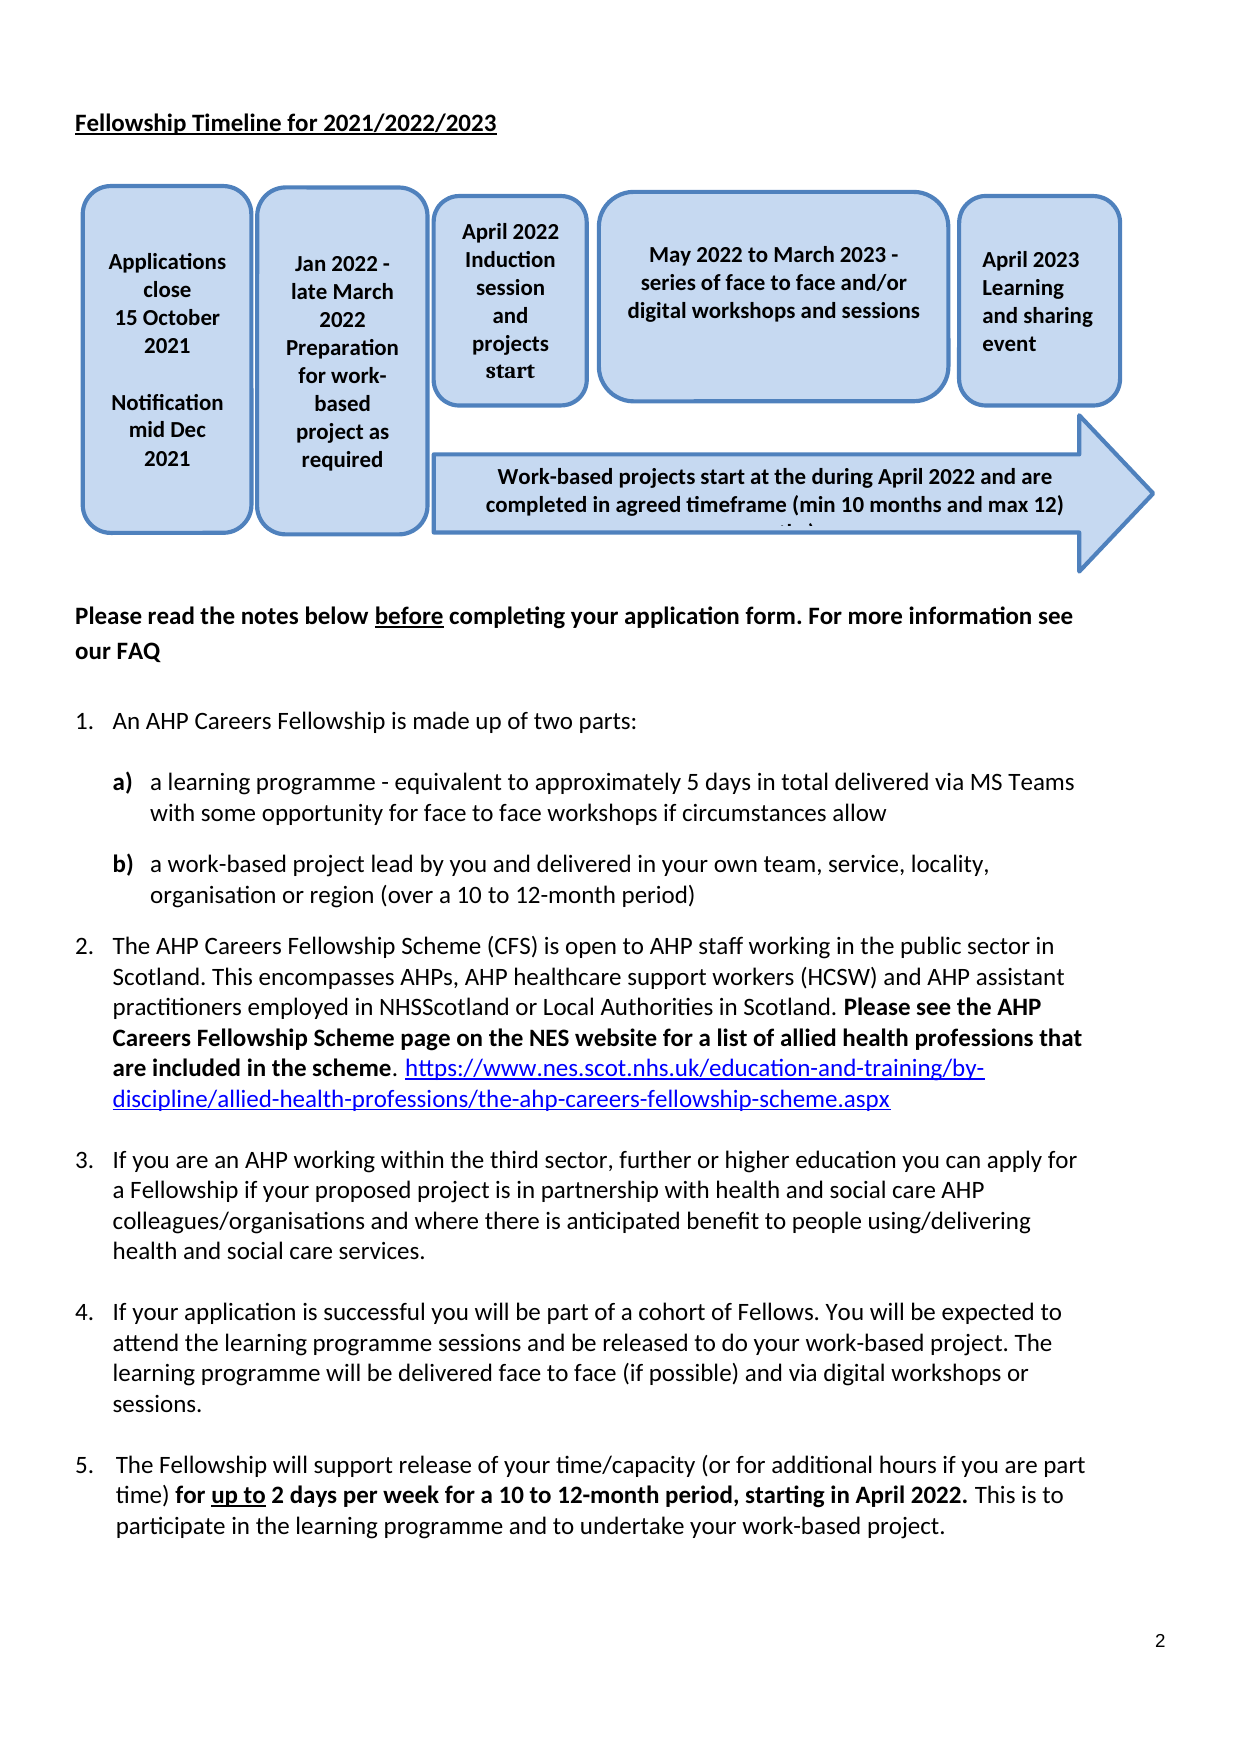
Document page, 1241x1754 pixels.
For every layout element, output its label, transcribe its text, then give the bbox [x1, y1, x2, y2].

list Please read the notes below before completing your application form. For more information see our FAQ [75, 600, 1089, 666]
list If your application is successful you will be part of a cohort of Fellows. You will be expected to attend the learning programme sessions and be released to do your work-based project. The learning programme will be delivered face to face (if possible) and via digital workshops or sessions. [75, 1296, 1089, 1418]
list a work-based project lead by you and delivered in your own team, service, locality, organisation or region (over a 10 to 12-month period) [112, 848, 1089, 909]
list The AHP Careers Fellowship Scheme (CFS) is open to AHP staff working in the public sector in Scotland. This encompasses AHPs, AHP healthcare support workers (HCSW) and AHP assistant practitioners employed in NHSScotland or Local Authorities in Scotland. Please see the AHP Careers Fellowship Scheme page on the NES website for a list of allied health professions that are included in the scheme. https://www.nes.scot.nhs.uk/education-and-training/by-discipline/allied-health-professions/the-ahp-careers-fellowship-scheme.aspx [75, 930, 1089, 1113]
list If you are an AHP working within the third sector, further or higher education you can apply for a Fellowship if your proposed project is in partnership with health and social care AHP colleagues/organisations and where there is anticipated benefit to people using/delivering health and social care services. [75, 1144, 1089, 1266]
list An AHP Careers Fellowship is made up of two parts: [75, 705, 1089, 736]
list The Fellowship will support release of your time/capacity (or for additional hours if you are part time) for up to 2 days per week for a 10 to 12-month period, starting in April 2022. This is to participate in the learning programme and to undertake your work-based project. [75, 1449, 1089, 1541]
text Fellowship Timeline for 2021/2022/2023 [75, 107, 1165, 137]
list a learning programme - equivalent to approximately 5 days in total delivered via MS Teams with some opportunity for face to face workshops if circumstances allow [112, 766, 1089, 827]
